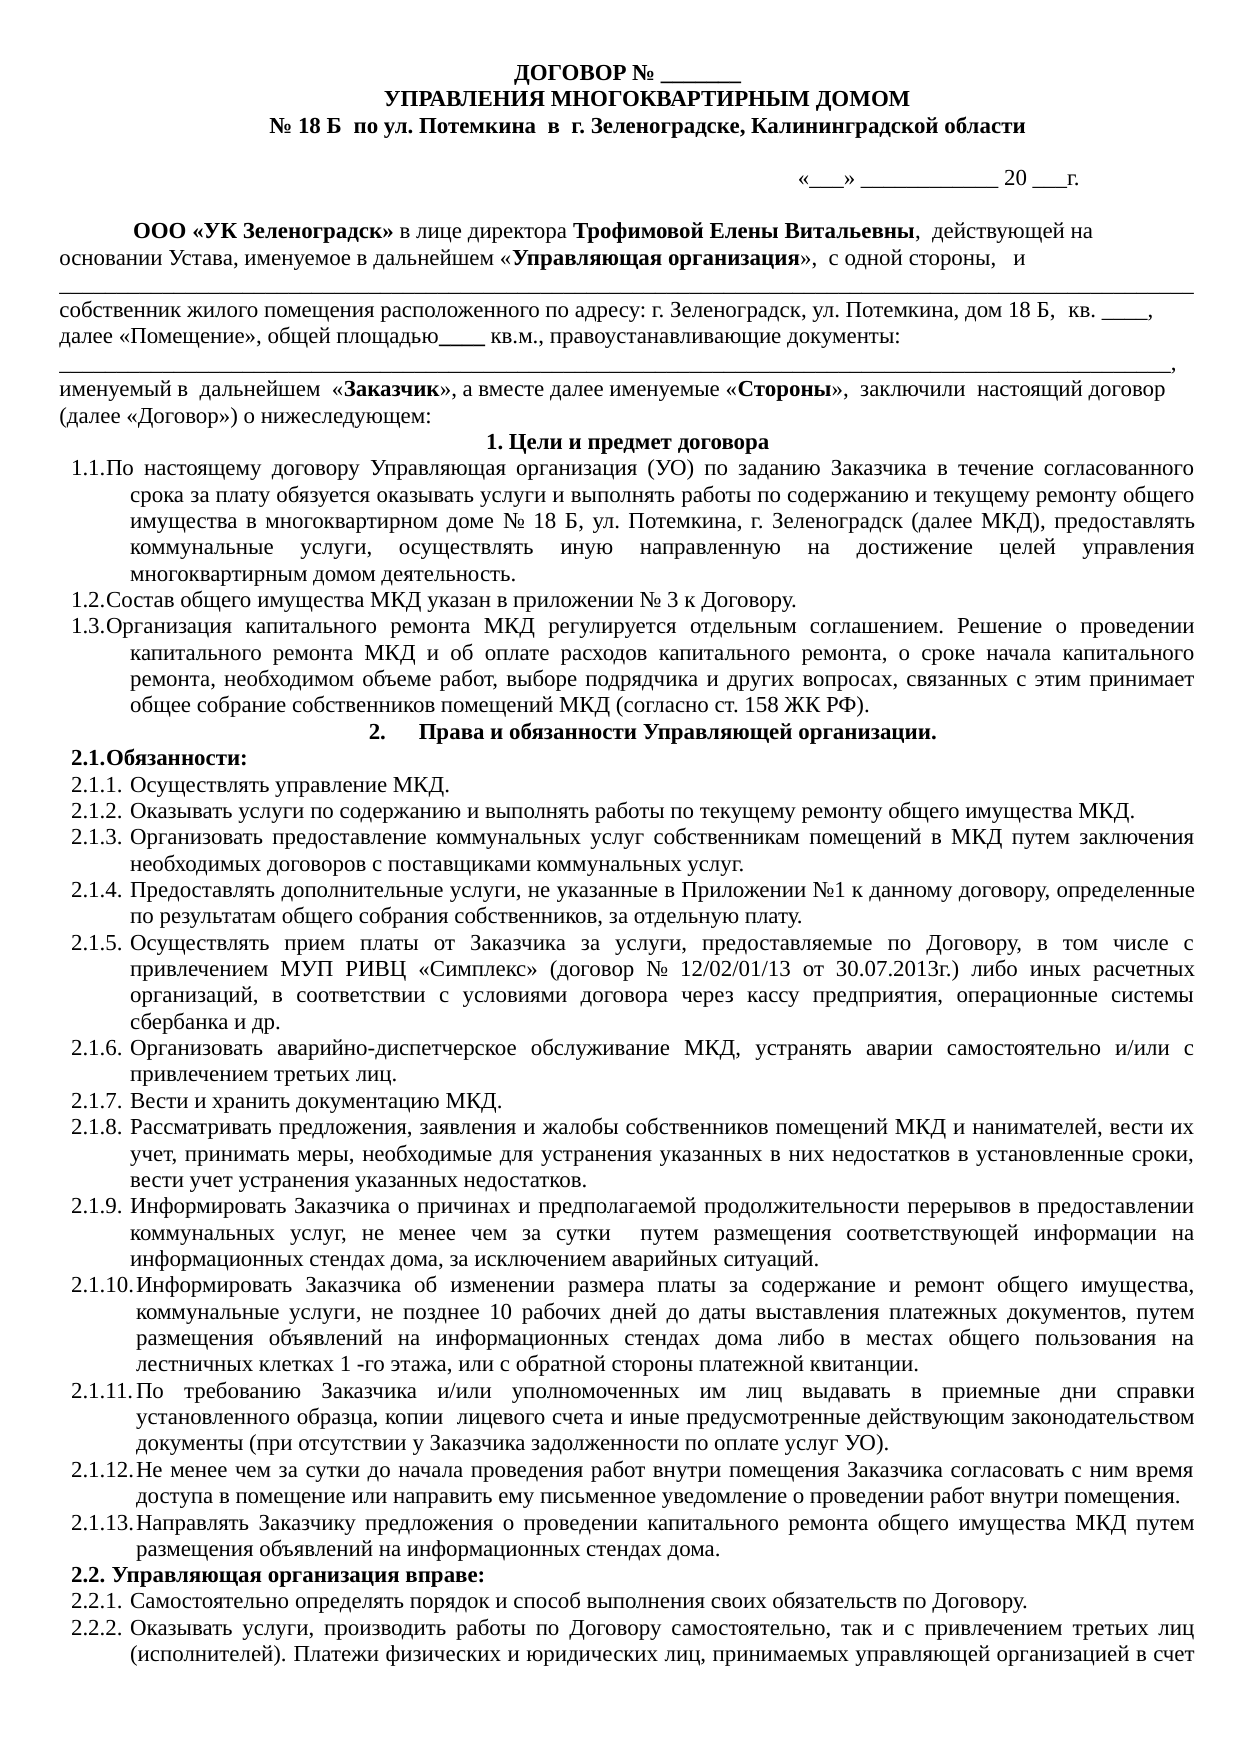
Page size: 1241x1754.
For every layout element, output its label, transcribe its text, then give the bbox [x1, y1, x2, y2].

text 1. Цели и предмет договора [59, 428, 1196, 454]
list Не менее чем за сутки до начала проведения работ внутри помещения Заказчика согласовать с ним время доступа в помещение или направить ему письменное уведомление о проведении работ внутри помещения. [71, 1456, 1196, 1508]
list Предоставлять дополнительные услуги, не указанные в Приложении №1 к данному договору, определенные по результатам общего собрания собственников, за отдельную плату. [71, 876, 1196, 929]
list Состав общего имущества МКД указан в приложении № 3 к Договору. [71, 586, 1196, 612]
list Организация капитального ремонта МКД регулируется отдельным соглашением. Решение о проведении капитального ремонта МКД и об оплате расходов капитального ремонта, о сроке начала капитального ремонта, необходимом объеме работ, выборе подрядчика и других вопросах, связанных с этим принимает общее собрание собственников помещений МКД (согласно ст. 158 ЖК РФ). [71, 612, 1196, 718]
list По настоящему договору Управляющая организация (УО) по заданию Заказчика в течение согласованного срока за плату обязуется оказывать услуги и выполнять работы по содержанию и текущему ремонту общего имущества в многоквартирном доме № 18 Б, ул. Потемкина, г. Зеленоградск (далее МКД), предоставлять коммунальные услуги, осуществлять иную направленную на достижение целей управления многоквартирным домом деятельность. [71, 454, 1196, 586]
list Права и обязанности Управляющей организации. [109, 718, 1196, 744]
text № 18 Б по ул. Потемкина в г. Зеленоградске, Калининградской области [59, 112, 1196, 138]
list Оказывать услуги по содержанию и выполнять работы по текущему ремонту общего имущества МКД. [71, 797, 1196, 823]
list Информировать Заказчика об изменении размера платы за содержание и ремонт общего имущества, коммунальные услуги, не позднее 10 рабочих дней до даты выставления платежных документов, путем размещения объявлений на информационных стендах дома либо в местах общего пользования на лестничных клетках 1 -го этажа, или с обратной стороны платежной квитанции. [71, 1271, 1196, 1377]
text ООО «УК Зеленоградск» в лице директора Трофимовой Елены Витальевны, действующей на основании Устава, именуемое в дальнейшем «Управляющая организация», с одной стороны, и ___________________________________________________________________________________________________собственник жилого помещения расположенного по адресу: г. Зеленоградск, ул. Потемкина, дом 18 Б, кв. ____, далее «Помещение», общей площадью____ кв.м., правоустанавливающие документы: _________________________________________________________________________________________________, именуемый в дальнейшем «Заказчик», а вместе далее именуемые «Стороны», заключили настоящий договор (далее «Договор») о нижеследующем: [59, 217, 1196, 428]
list Информировать Заказчика о причинах и предполагаемой продолжительности перерывов в предоставлении коммунальных услуг, не менее чем за сутки путем размещения соответствующей информации на информационных стендах дома, за исключением аварийных ситуаций. [71, 1192, 1196, 1271]
list Управляющая организация вправе: [71, 1561, 1196, 1588]
list Организовать аварийно-диспетчерское обслуживание МКД, устранять аварии самостоятельно и/или с привлечением третьих лиц. [71, 1034, 1196, 1087]
list Направлять Заказчику предложения о проведении капитального ремонта общего имущества МКД путем размещения объявлений на информационных стендах дома. [71, 1508, 1196, 1561]
list Рассматривать предложения, заявления и жалобы собственников помещений МКД и нанимателей, вести их учет, принимать меры, необходимые для устранения указанных в них недостатков в установленные сроки, вести учет устранения указанных недостатков. [71, 1113, 1196, 1192]
list Организовать предоставление коммунальных услуг собственникам помещений в МКД путем заключения необходимых договоров с поставщиками коммунальных услуг. [71, 823, 1196, 876]
list Вести и хранить документацию МКД. [71, 1087, 1196, 1113]
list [71, 1614, 1196, 1667]
list Осуществлять прием платы от Заказчика за услуги, предоставляемые по Договору, в том числе с привлечением МУП РИВЦ «Симплекс» (договор № 12/02/01/13 от 30.07.2013г.) либо иных расчетных организаций, в соответствии с условиями договора через кассу предприятия, операционные системы сбербанка и др. [71, 929, 1196, 1034]
list Обязанности: [71, 744, 1196, 771]
list Самостоятельно определять порядок и способ выполнения своих обязательств по Договору. [71, 1588, 1196, 1614]
text «___» ____________ 20 ___г. [59, 164, 1196, 191]
subtitle ДОГОВОР № _______ [59, 59, 1196, 85]
list По требованию Заказчика и/или уполномоченных им лиц выдавать в приемные дни справки установленного образца, копии лицевого счета и иные предусмотренные действующим законодательством документы (при отсутствии у Заказчика задолженности по оплате услуг УО). [71, 1377, 1196, 1456]
subtitle УПРАВЛЕНИЯ МНОГОКВАРТИРНЫМ ДОМОМ [59, 85, 1196, 112]
list Осуществлять управление МКД. [71, 771, 1196, 797]
